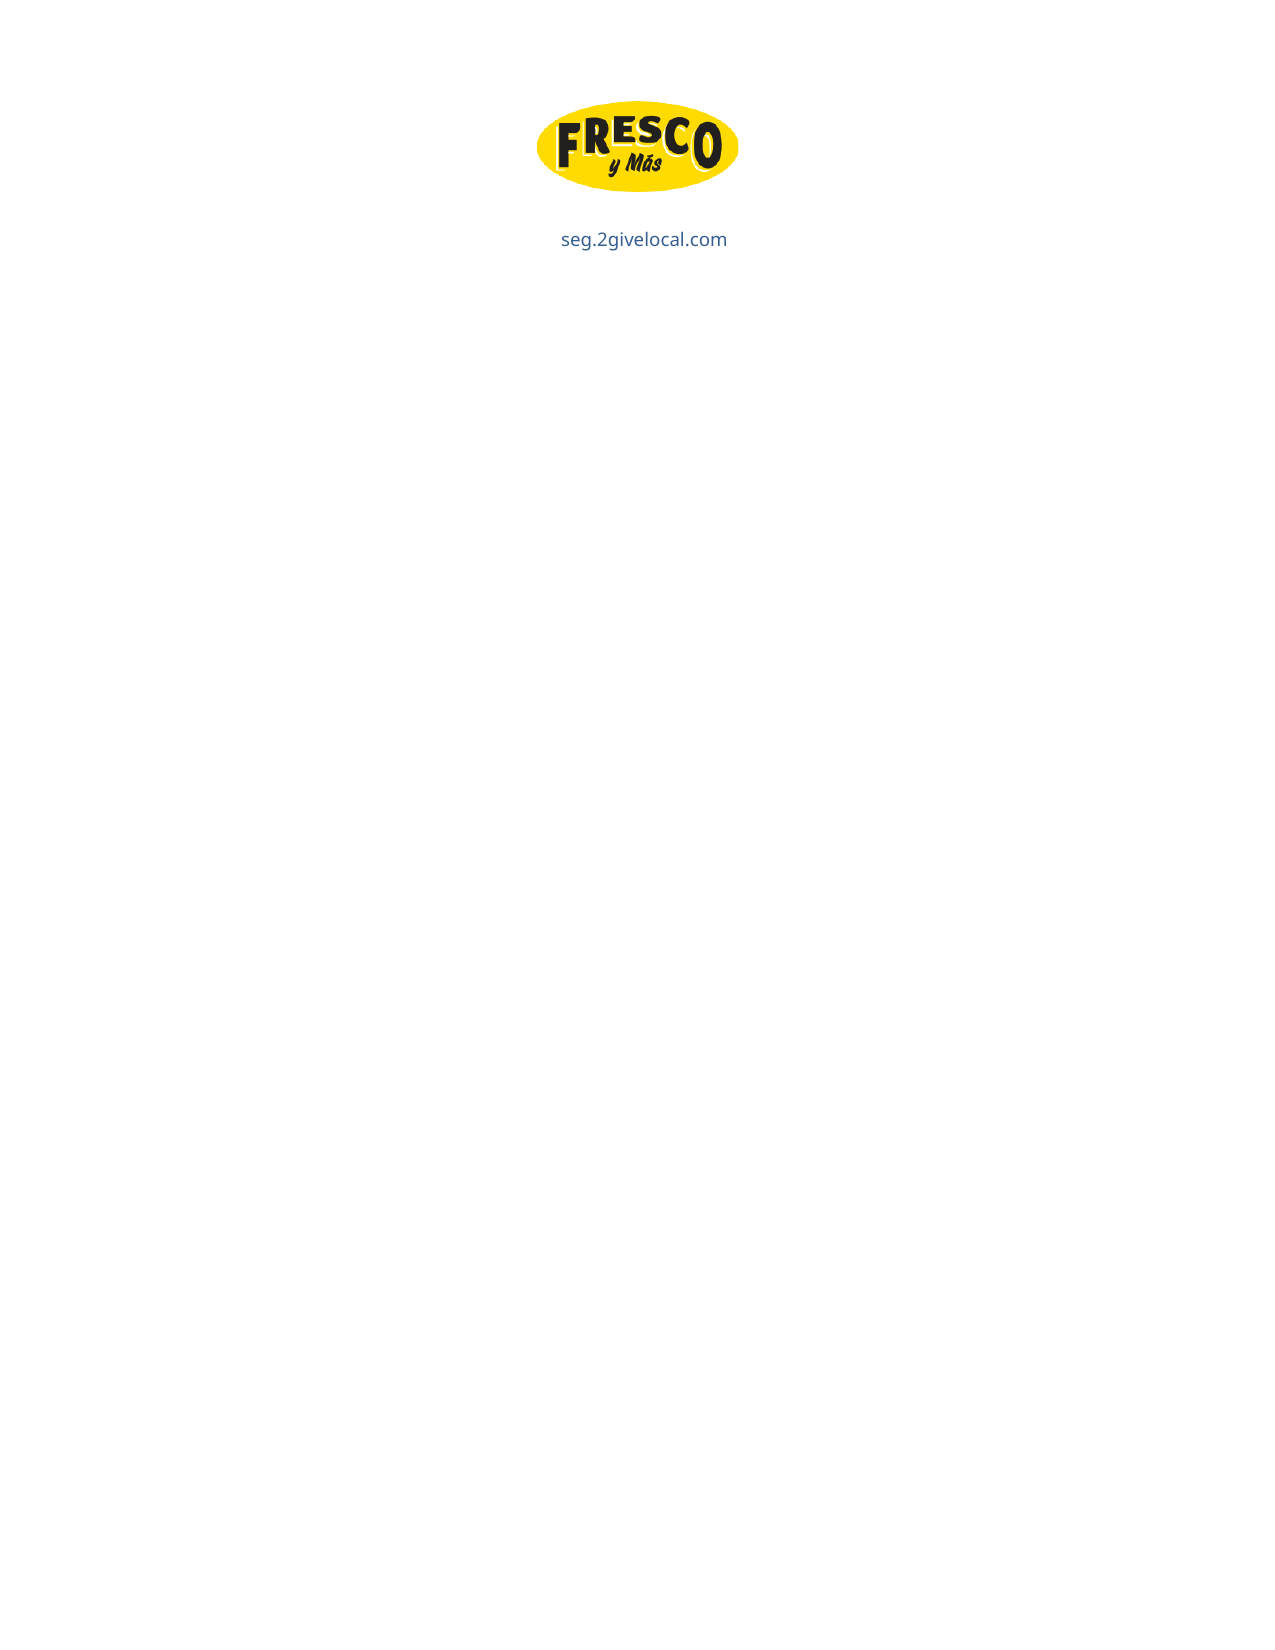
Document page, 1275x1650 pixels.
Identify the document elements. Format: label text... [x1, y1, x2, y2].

text seg.2givelocal.com [64, 226, 1160, 252]
picture [536, 101, 739, 192]
